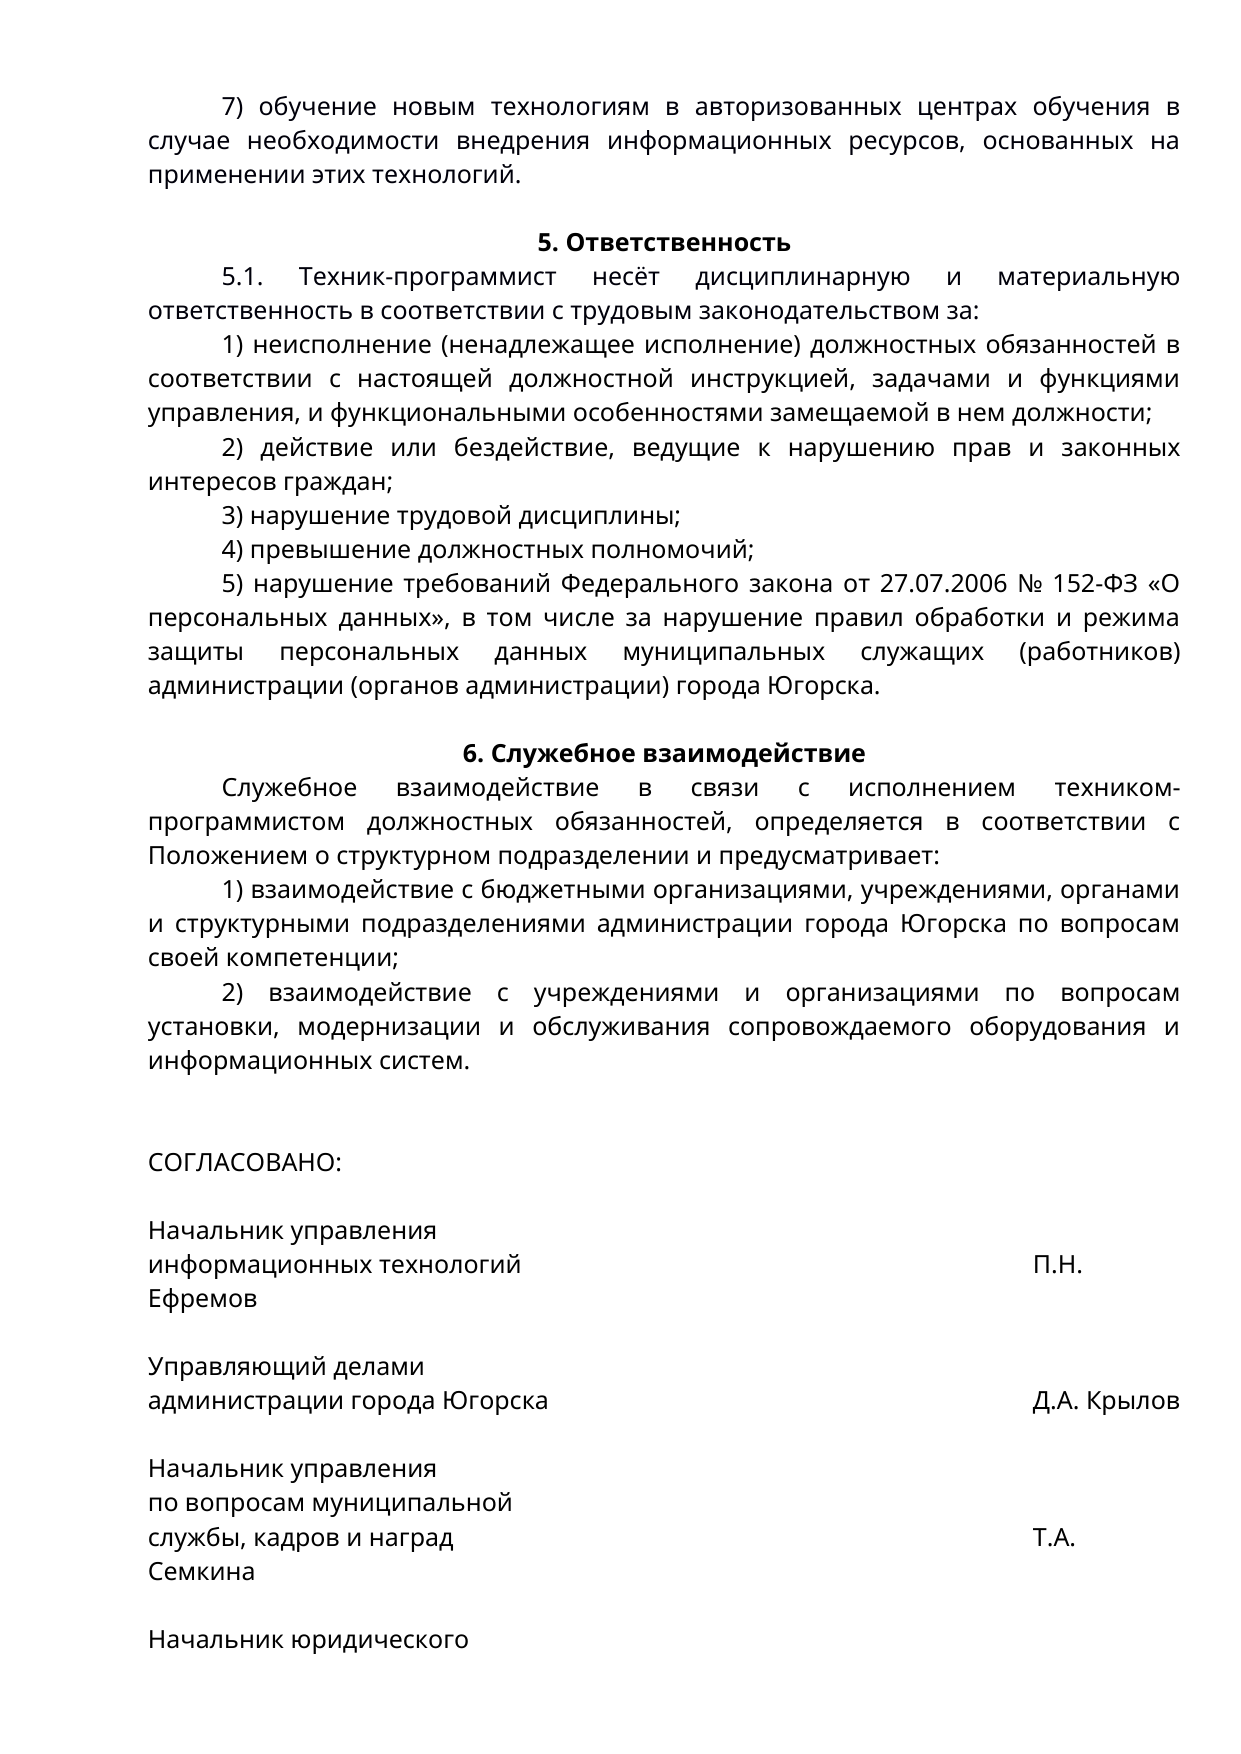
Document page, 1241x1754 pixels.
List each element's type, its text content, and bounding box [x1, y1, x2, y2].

text 5.1. Техник-программист несёт дисциплинарную и материальную ответственность в соответствии с трудовым законодательством за: [148, 259, 1181, 327]
text службы, кадров и наград Т.А. Семкина [148, 1519, 1181, 1587]
text 2) взаимодействие с учреждениями и организациями по вопросам установки, модернизации и обслуживания сопровождаемого оборудования и информационных систем. [148, 974, 1181, 1076]
text 2) действие или бездействие, ведущие к нарушению прав и законных интересов граждан; [148, 429, 1181, 497]
text Управляющий делами [148, 1349, 1181, 1383]
text Служебное взаимодействие в связи с исполнением техником-программистом должностных обязанностей, определяется в соответствии с Положением о структурном подразделении и предусматривает: [148, 770, 1181, 872]
text по вопросам муниципальной [148, 1485, 1181, 1519]
text 1) неисполнение (ненадлежащее исполнение) должностных обязанностей в соответствии с настоящей должностной инструкцией, задачами и функциями управления, и функциональными особенностями замещаемой в нем должности; [148, 327, 1181, 429]
text 4) превышение должностных полномочий; [148, 531, 1181, 565]
text Начальник управления [148, 1213, 1181, 1247]
text 6. Служебное взаимодействие [148, 736, 1181, 770]
text 3) нарушение трудовой дисциплины; [148, 497, 1181, 531]
text 1) взаимодействие с бюджетными организациями, учреждениями, органами и структурными подразделениями администрации города Югорска по вопросам своей компетенции; [148, 872, 1181, 974]
text 5) нарушение требований Федерального закона от 27.07.2006 № 152-ФЗ «О персональных данных», в том числе за нарушение правил обработки и режима защиты персональных данных муниципальных служащих (работников) администрации (органов администрации) города Югорска. [148, 565, 1181, 702]
text Начальник юридического [148, 1621, 1181, 1655]
text 7) обучение новым технологиям в авторизованных центрах обучения в случае необходимости внедрения информационных ресурсов, основанных на применении этих технологий. [148, 88, 1181, 191]
text информационных технологий П.Н. Ефремов [148, 1247, 1181, 1315]
text СОГЛАСОВАНО: [148, 1144, 1181, 1178]
text 5. Ответственность [148, 225, 1181, 259]
text Начальник управления [148, 1451, 1181, 1485]
text администрации города Югорска Д.А. Крылов [148, 1383, 1181, 1417]
